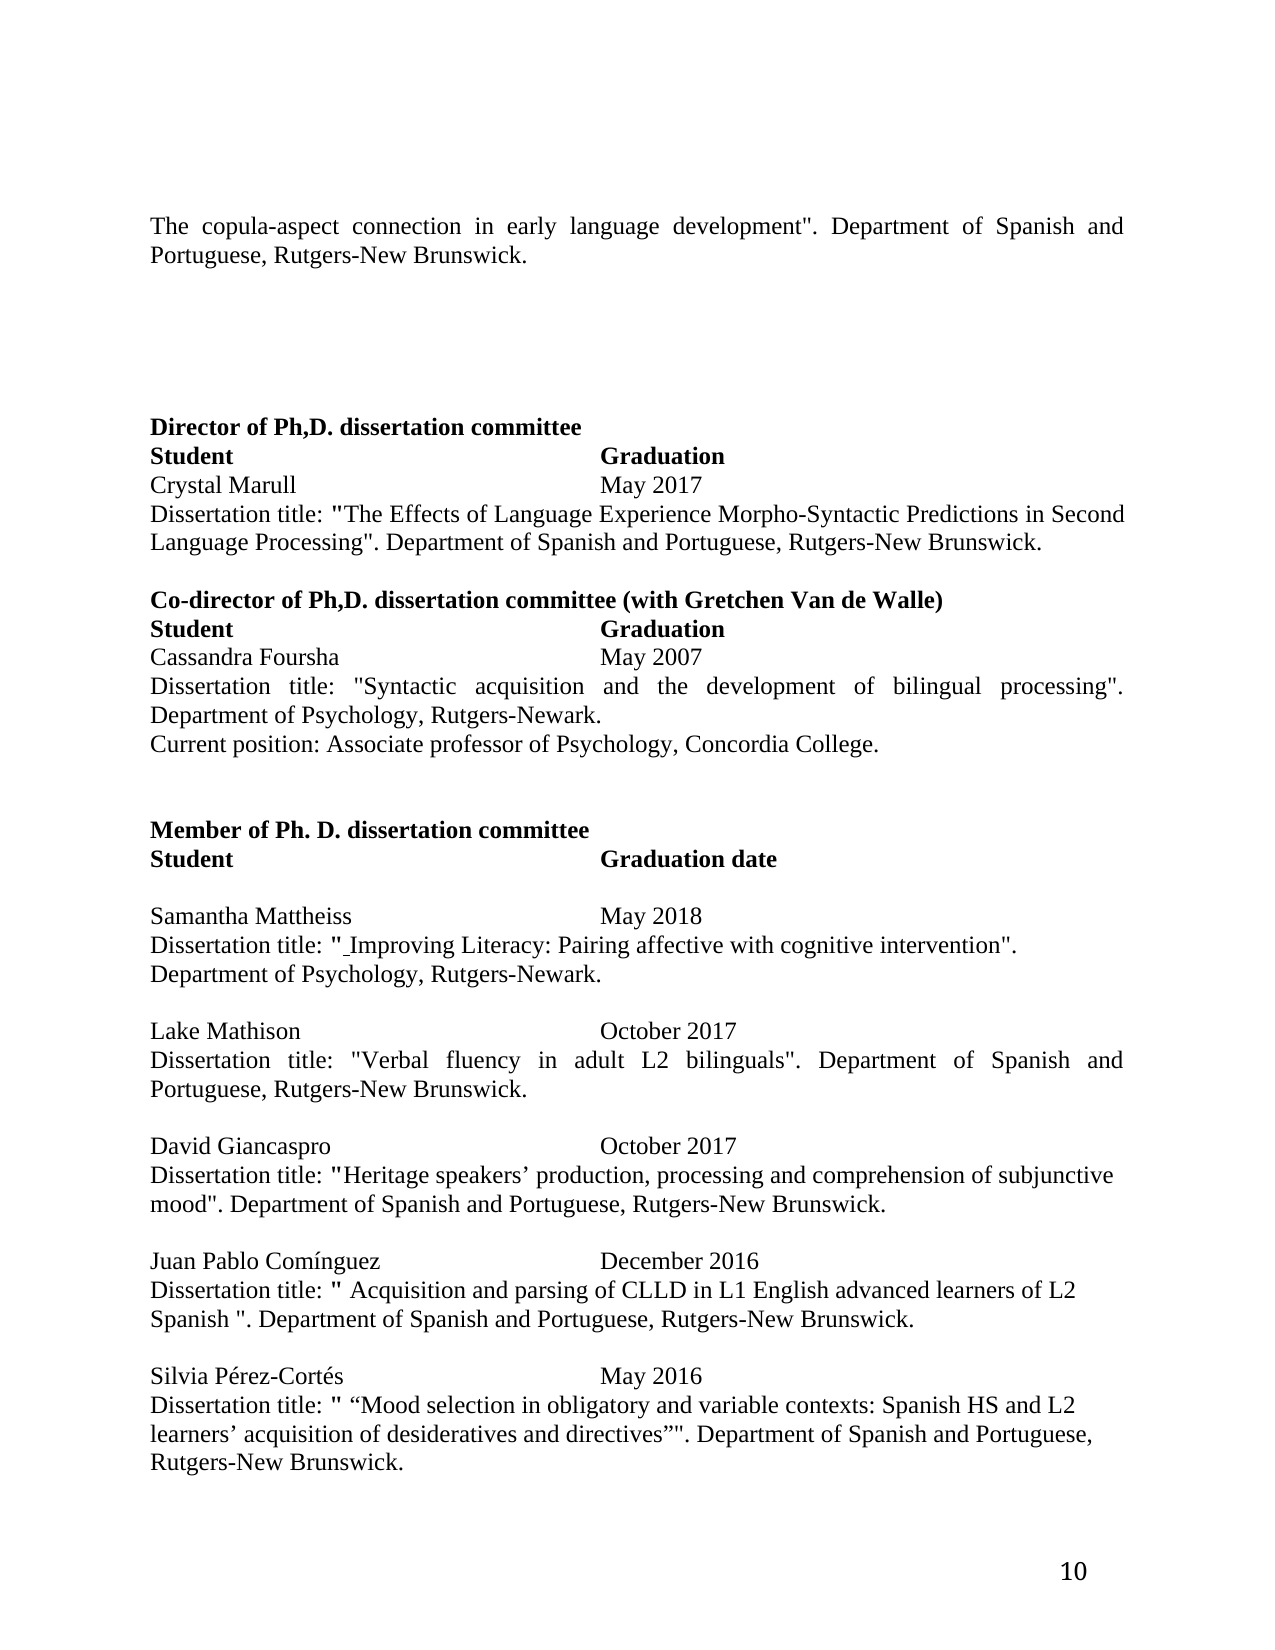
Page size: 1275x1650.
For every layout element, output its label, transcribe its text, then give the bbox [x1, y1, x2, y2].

text Dissertation title: "Heritage speakers’ production, processing and comprehension of subjunctive mood". Department of Spanish and Portuguese, Rutgers-New Brunswick. [150, 1160, 1125, 1217]
text Dissertation title: " “Mood selection in obligatory and variable contexts: Spanish HS and L2 learners’ acquisition of desideratives and directives”". Department of Spanish and Portuguese, Rutgers-New Brunswick. [150, 1390, 1125, 1476]
text Co-director of Ph,D. dissertation committee (with Gretchen Van de Walle) [150, 585, 1125, 614]
text Student Graduation [150, 614, 1125, 642]
text Crystal Marull May 2017 [150, 470, 1125, 499]
text Current position: Associate professor of Psychology, Concordia College. [150, 729, 1125, 757]
text Lake Mathison October 2017 [150, 1016, 1125, 1045]
text Silvia Pérez-Cortés May 2016 [150, 1361, 1125, 1390]
text Dissertation title: "Syntactic acquisition and the development of bilingual processing". Department of Psychology, Rutgers-Newark. [150, 671, 1125, 729]
text The copula-aspect connection in early language development". Department of Spanish and Portuguese, Rutgers-New Brunswick. [150, 211, 1125, 269]
text Member of Ph. D. dissertation committee [150, 815, 1125, 844]
text Director of Ph,D. dissertation committee [150, 412, 1125, 441]
text Student Graduation date [150, 844, 1125, 872]
text Student Graduation [150, 441, 1125, 470]
text Samantha Mattheiss May 2018 [150, 901, 1125, 930]
text Dissertation title: "The Effects of Language Experience Morpho-Syntactic Predictions in Second Language Processing". Department of Spanish and Portuguese, Rutgers-New Brunswick. [150, 499, 1125, 556]
text David Giancaspro October 2017 [150, 1131, 1125, 1160]
text Dissertation title: " Improving Literacy: Pairing affective with cognitive intervention". Department of Psychology, Rutgers-Newark. [150, 930, 1125, 987]
text Dissertation title: "Verbal fluency in adult L2 bilinguals". Department of Spanish and Portuguese, Rutgers-New Brunswick. [150, 1045, 1125, 1102]
text Juan Pablo Comínguez December 2016 [150, 1246, 1125, 1275]
text Dissertation title: " Acquisition and parsing of CLLD in L1 English advanced learners of L2 Spanish ". Department of Spanish and Portuguese, Rutgers-New Brunswick. [150, 1275, 1125, 1332]
text Cassandra Foursha May 2007 [150, 642, 1125, 671]
